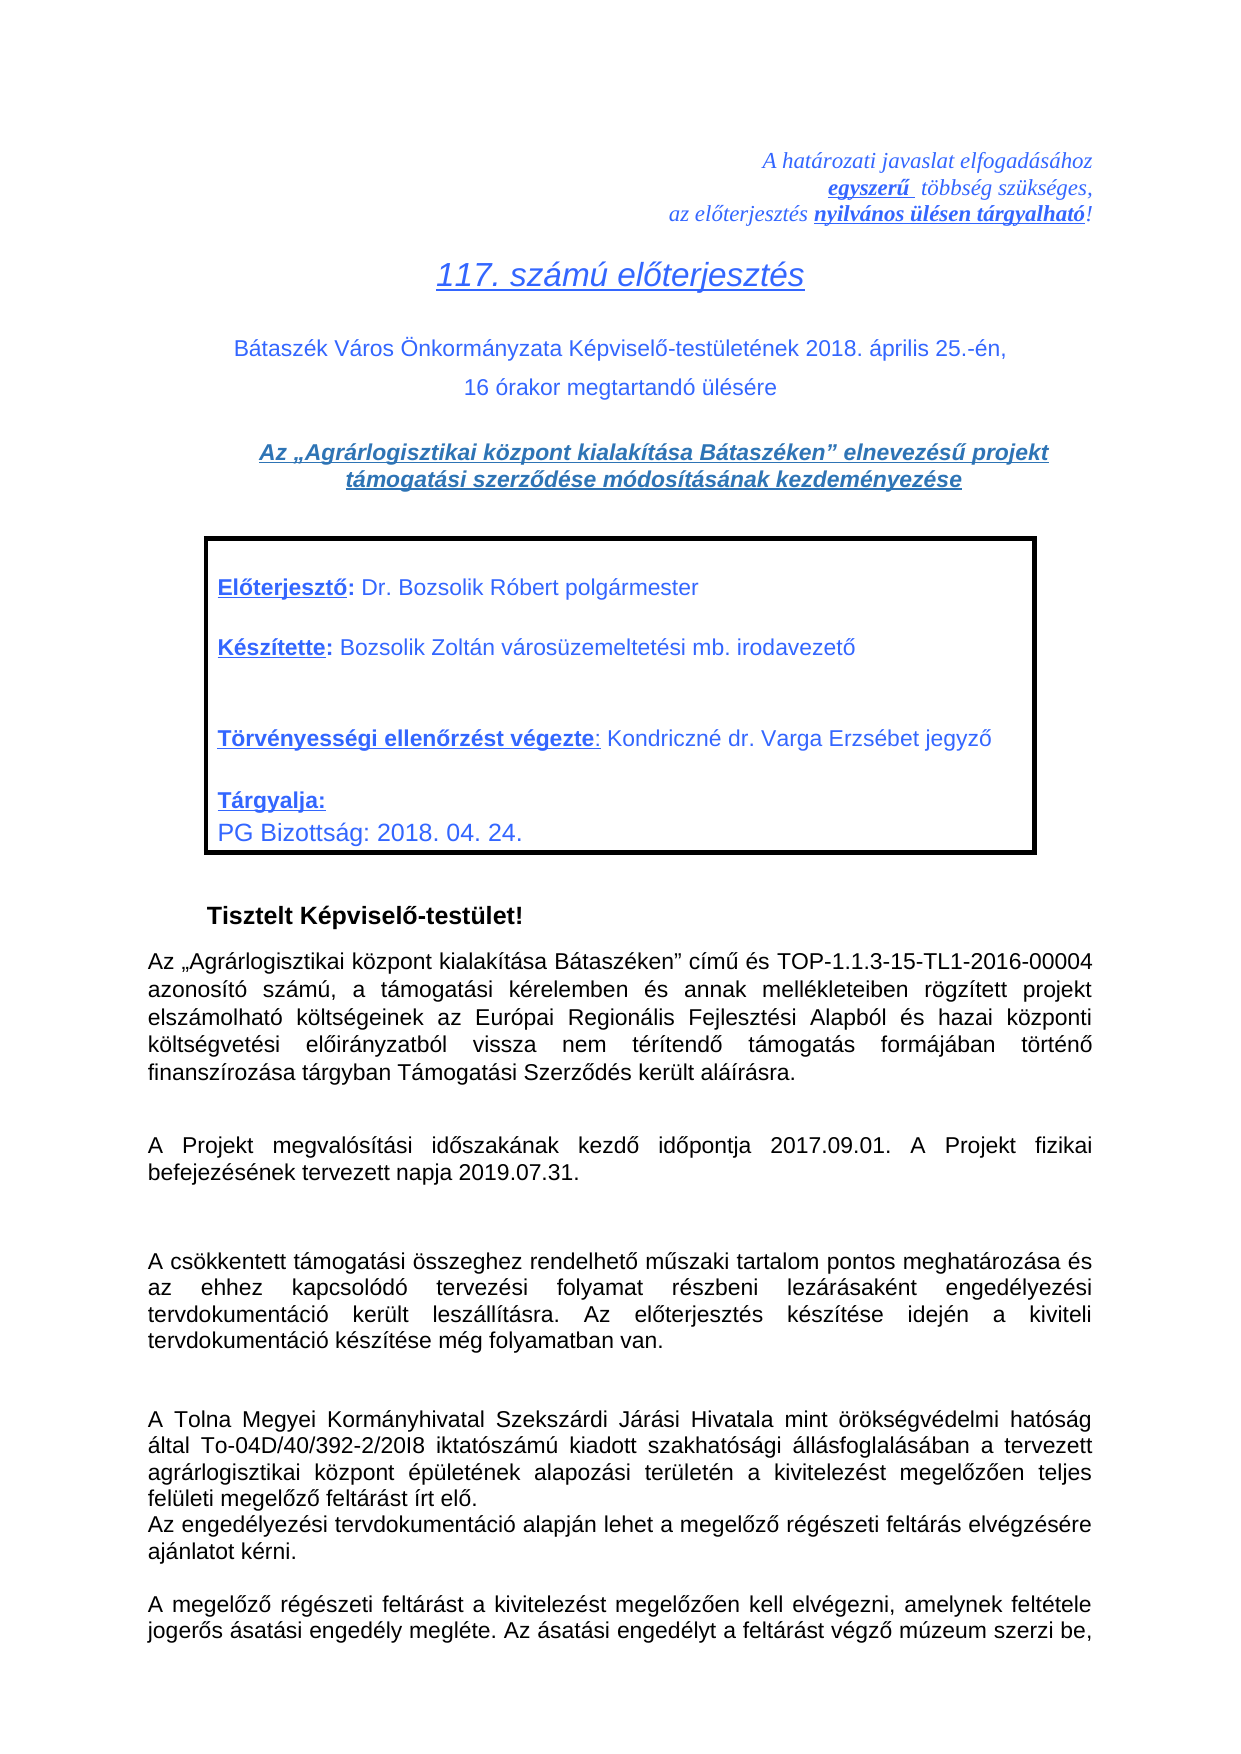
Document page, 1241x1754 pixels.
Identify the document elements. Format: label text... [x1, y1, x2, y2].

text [148, 1591, 1093, 1643]
text 117. számú előterjesztés [148, 255, 1093, 294]
text Bátaszék Város Önkormányzata Képviselő-testületének 2018. április 25.-én, [148, 335, 1093, 361]
text Az engedélyezési tervdokumentáció alapján lehet a megelőző régészeti feltárás elvégzésére ajánlatot kérni. [148, 1511, 1093, 1564]
list Az „Agrárlogisztikai központ kialakítása Bátaszéken” című és TOP-1.1.3-15-TL1-2016-00004 azonosító számú, a támogatási kérelemben és annak mellékleteiben rögzített projekt elszámolható költségeinek az Európai Regionális Fejlesztési Alapból és hazai központi költségvetési előirányzatból vissza nem térítendő támogatás formájában történő finanszírozása tárgyban Támogatási Szerződés került aláírásra. [148, 948, 1093, 1086]
text 16 órakor megtartandó ülésére [148, 374, 1093, 400]
text az előterjesztés nyilvános ülésen tárgyalható! [148, 200, 1093, 227]
text A csökkentett támogatási összeghez rendelhető műszaki tartalom pontos meghatározása és az ehhez kapcsolódó tervezési folyamat részbeni lezárásaként engedélyezési tervdokumentáció került leszállításra. Az előterjesztés készítése idején a kiviteli tervdokumentáció készítése még folyamatban van. [148, 1248, 1093, 1353]
text A Tolna Megyei Kormányhivatal Szekszárdi Járási Hivatala mint örökségvédelmi hatóság által To-04D/40/392-2/20I8 iktatószámú kiadott szakhatósági állásfoglalásában a tervezett agrárlogisztikai központ épületének alapozási területén a kivitelezést megelőzően teljes felületi megelőző feltárást írt elő. [148, 1406, 1093, 1511]
text A Projekt megvalósítási időszakának kezdő időpontja 2017.09.01. A Projekt fizikai befejezésének tervezett napja 2019.07.31. [148, 1132, 1093, 1186]
text Tisztelt Képviselő-testület! [148, 901, 1093, 929]
text egyszerű többség szükséges, [148, 174, 1093, 200]
text Az „Agrárlogisztikai központ kialakítása Bátaszéken” elnevezésű projekt támogatási szerződése módosításának kezdeményezése [215, 439, 1093, 492]
table_header Előterjesztő: Dr. Bozsolik Róbert polgármester Készítette: Bozsolik Zoltán városüzemeltetési mb. irodavezető Törvényességi ellenőrzést végezte: Kondriczné dr. Varga Erzsébet jegyző Tárgyalja: PG Bizottság: 2018. 04. 24. [208, 541, 1032, 850]
text A határozati javaslat elfogadásához [148, 148, 1093, 174]
